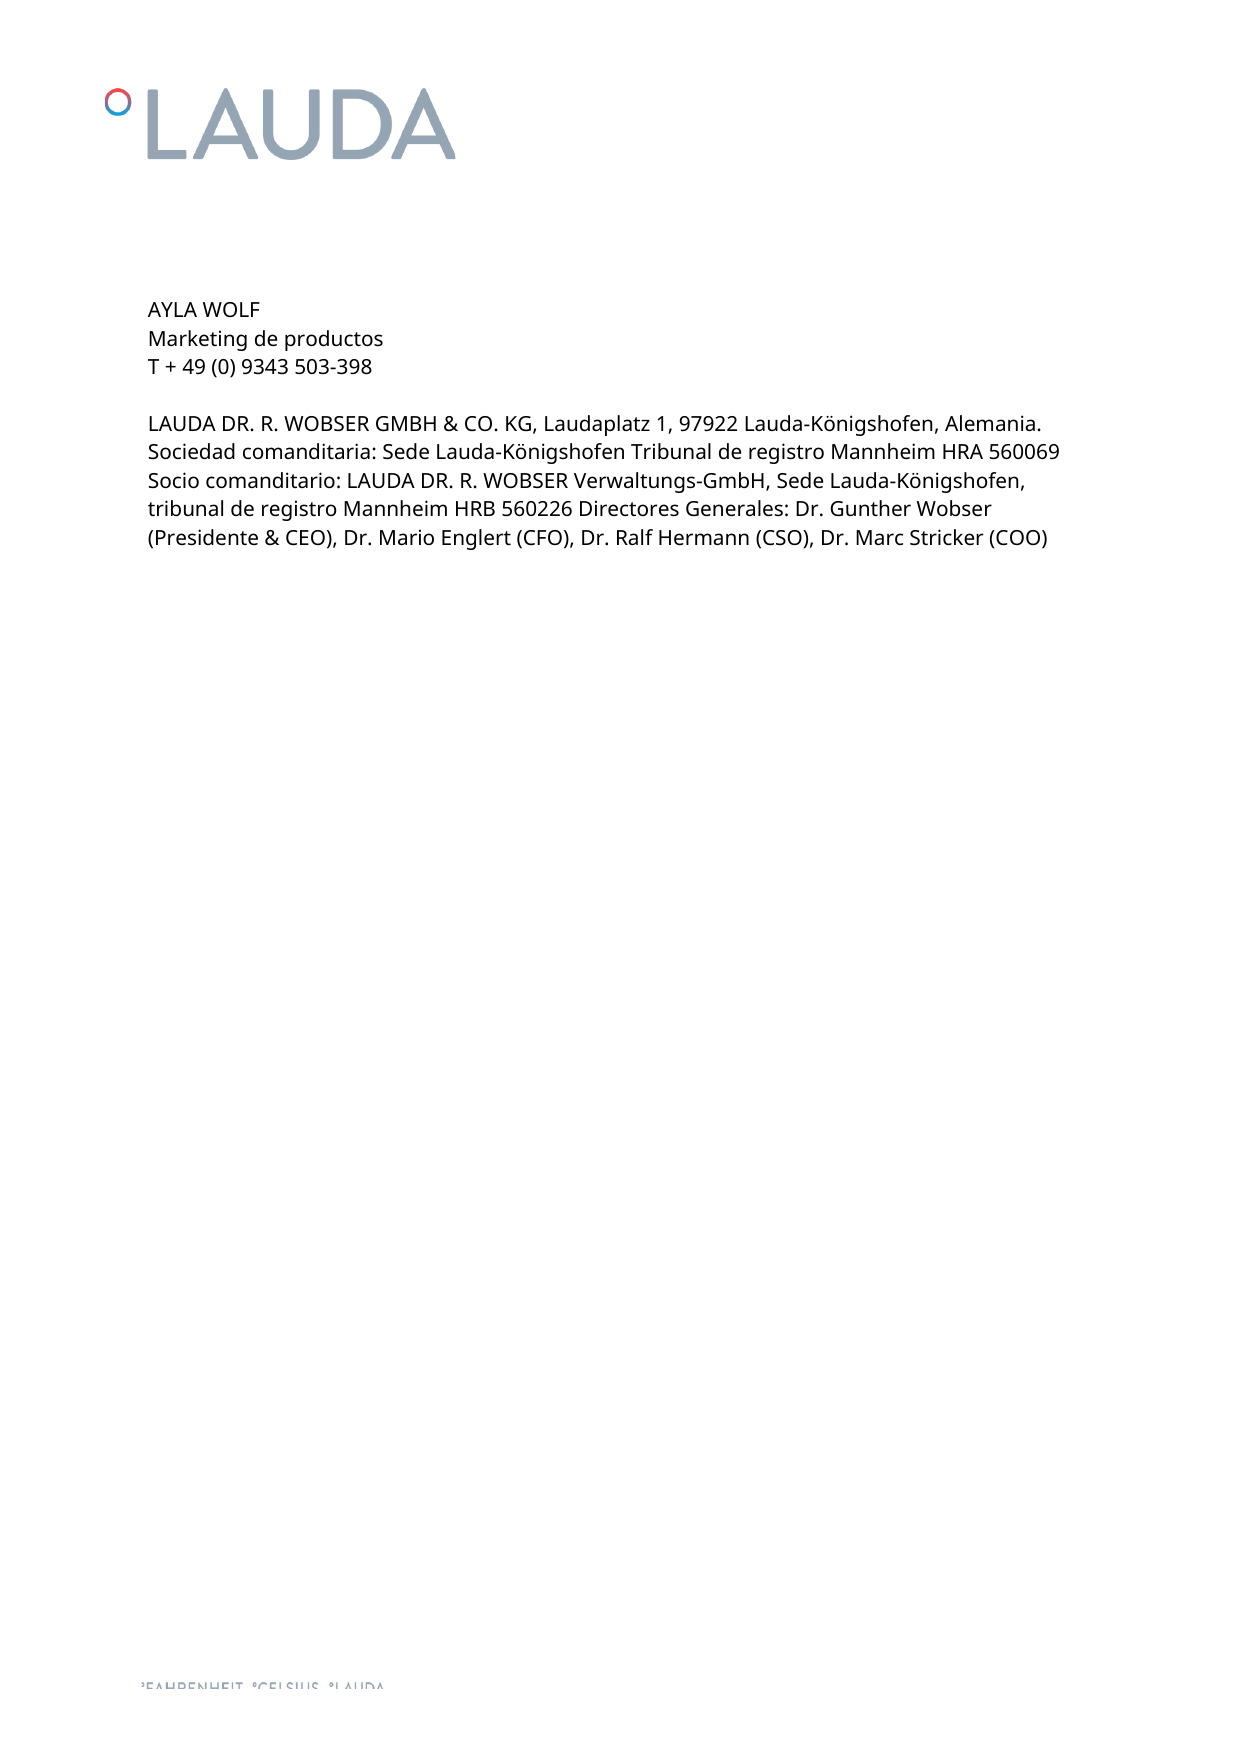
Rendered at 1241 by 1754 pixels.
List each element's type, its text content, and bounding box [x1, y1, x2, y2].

picture [140, 1682, 384, 1689]
text Marketing de productos [148, 324, 1092, 352]
text T + 49 (0) 9343 503-398 [148, 352, 1092, 381]
text LAUDA DR. R. WOBSER GMBH & CO. KG, Laudaplatz 1, 97922 Lauda-Königshofen, Alemania. Sociedad comanditaria: Sede Lauda-Königshofen Tribunal de registro Mannheim HRA 560069 Socio comanditario: LAUDA DR. R. WOBSER Verwaltungs-GmbH, Sede Lauda-Königshofen, tribunal de registro Mannheim HRB 560226 Directores Generales: Dr. Gunther Wobser (Presidente & CEO), Dr. Mario Englert (CFO), Dr. Ralf Hermann (CSO), Dr. Marc Stricker (COO) [148, 409, 1092, 551]
text AYLA WOLF [148, 295, 1092, 324]
picture [104, 88, 456, 160]
